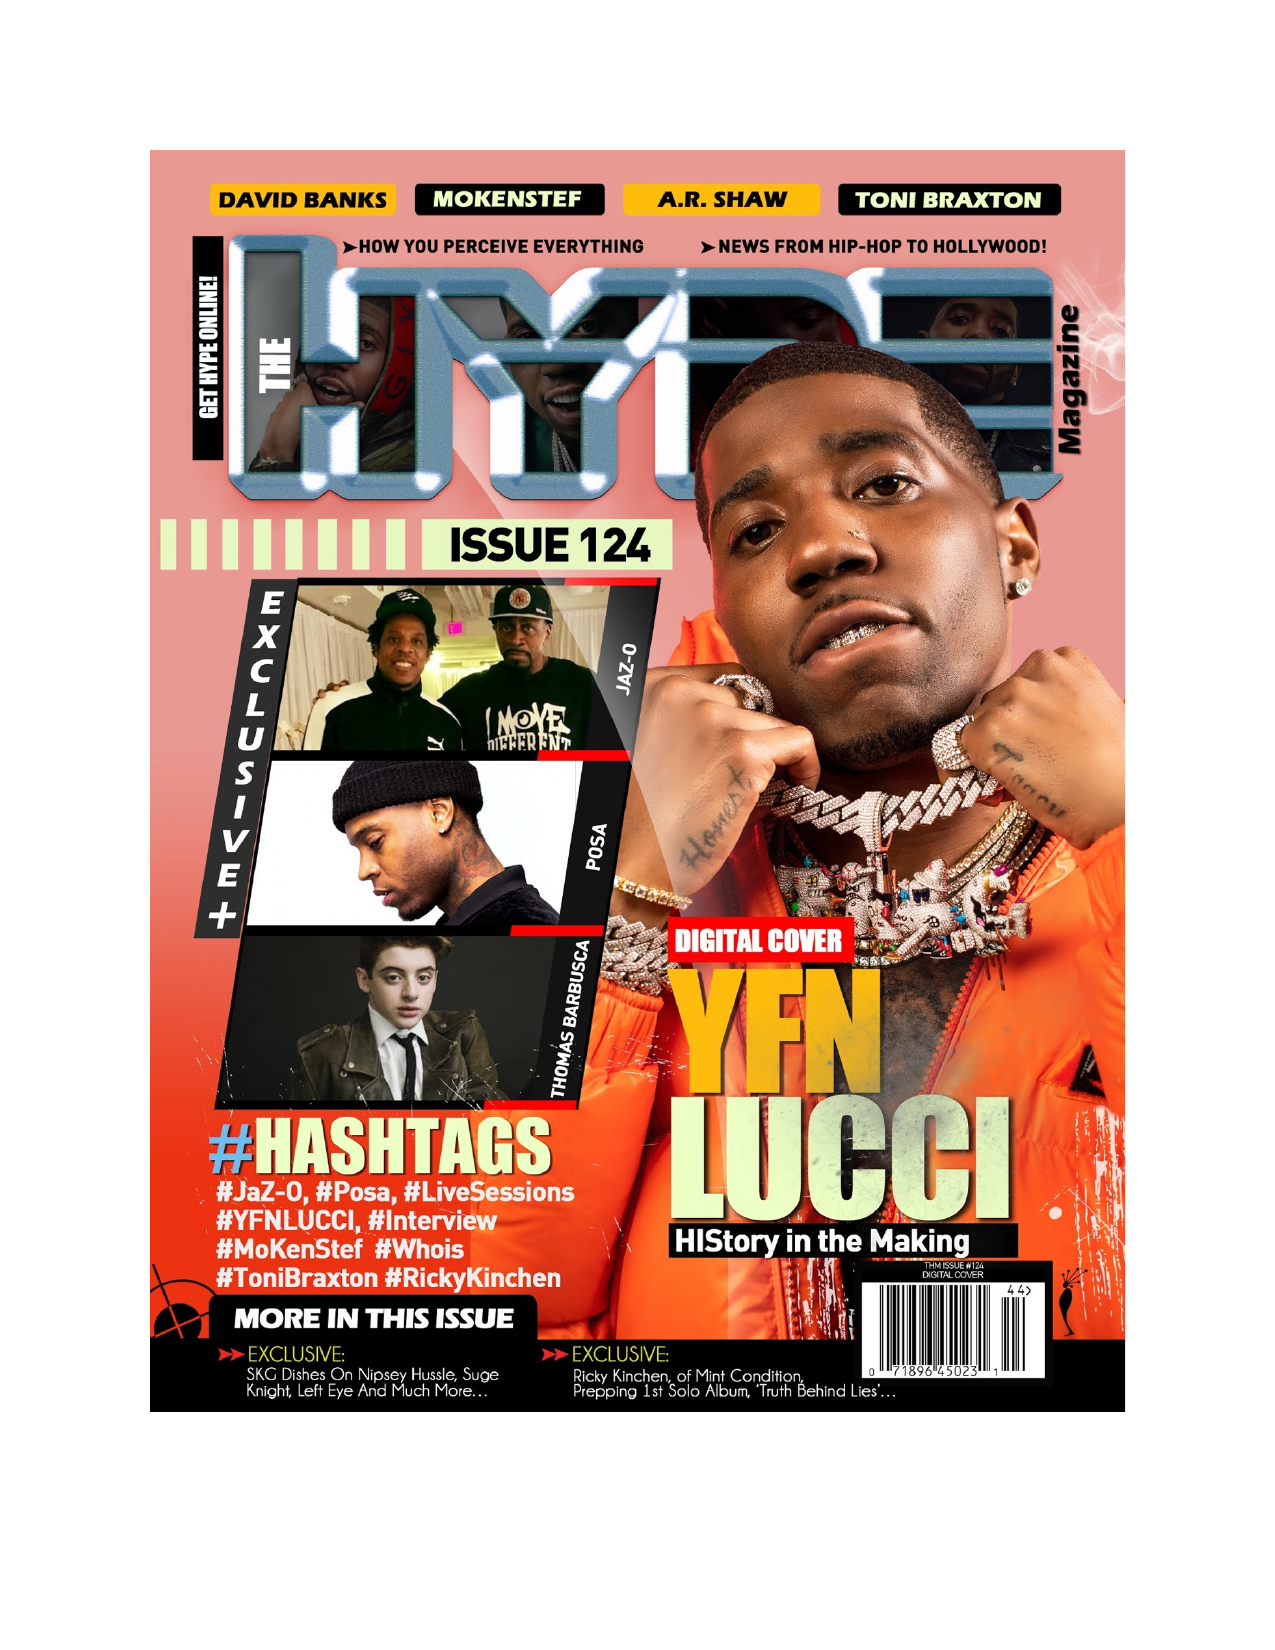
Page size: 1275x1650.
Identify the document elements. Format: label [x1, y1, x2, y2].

picture [150, 150, 1125, 1412]
